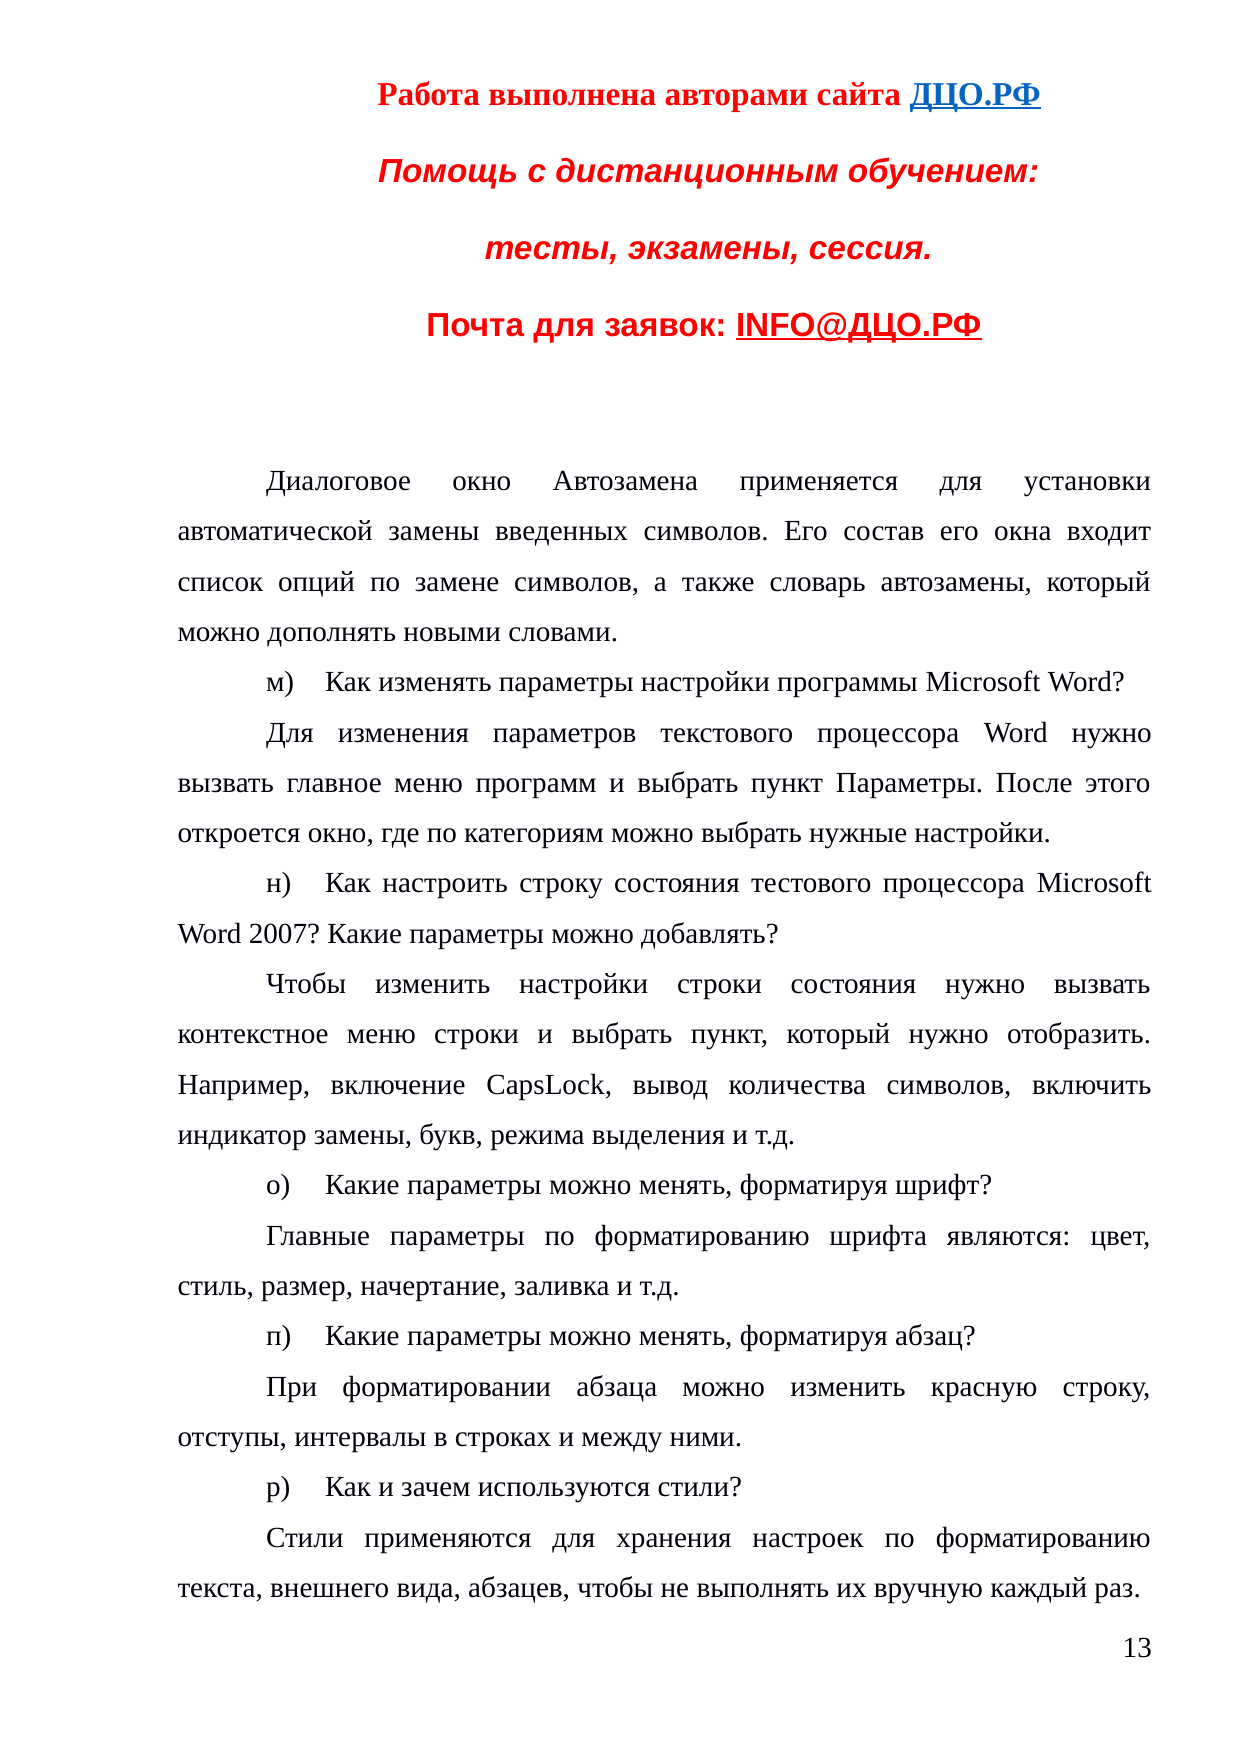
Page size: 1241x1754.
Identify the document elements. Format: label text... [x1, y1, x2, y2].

list При форматировании абзаца можно изменить красную строку, отступы, интервалы в строках и между ними. [177, 1369, 1152, 1453]
list Чтобы изменить настройки строки состояния нужно вызвать контекстное меню строки и выбрать пункт, который нужно отобразить. Например, включение CapsLock, вывод количества символов, включить индикатор замены, букв, режима выделения и т.д. [177, 966, 1152, 1151]
list Какие параметры можно менять, форматируя абзац? [177, 1318, 1152, 1352]
list Стили применяются для хранения настроек по форматированию текста, внешнего вида, абзацев, чтобы не выполнять их вручную каждый раз. [177, 1520, 1152, 1603]
list Диалоговое окно Автозамена применяется для установки автоматической замены введенных символов. Его состав его окна входит список опций по замене символов, а также словарь автозамены, который можно дополнять новыми словами. [177, 463, 1152, 648]
list Как настроить строку состояния тестового процессора Microsoft Word 2007? Какие параметры можно добавлять? [177, 866, 1152, 949]
list Главные параметры по форматированию шрифта являются: цвет, стиль, размер, начертание, заливка и т.д. [177, 1218, 1152, 1302]
list Какие параметры можно менять, форматируя шрифт? [177, 1167, 1152, 1201]
list Как изменять параметры настройки программы Microsoft Word? [177, 664, 1152, 698]
list Для изменения параметров текстового процессора Word нужно вызвать главное меню программ и выбрать пункт Параметры. После этого откроется окно, где по категориям можно выбрать нужные настройки. [177, 715, 1152, 849]
list Как и зачем используются стили? [177, 1469, 1152, 1503]
